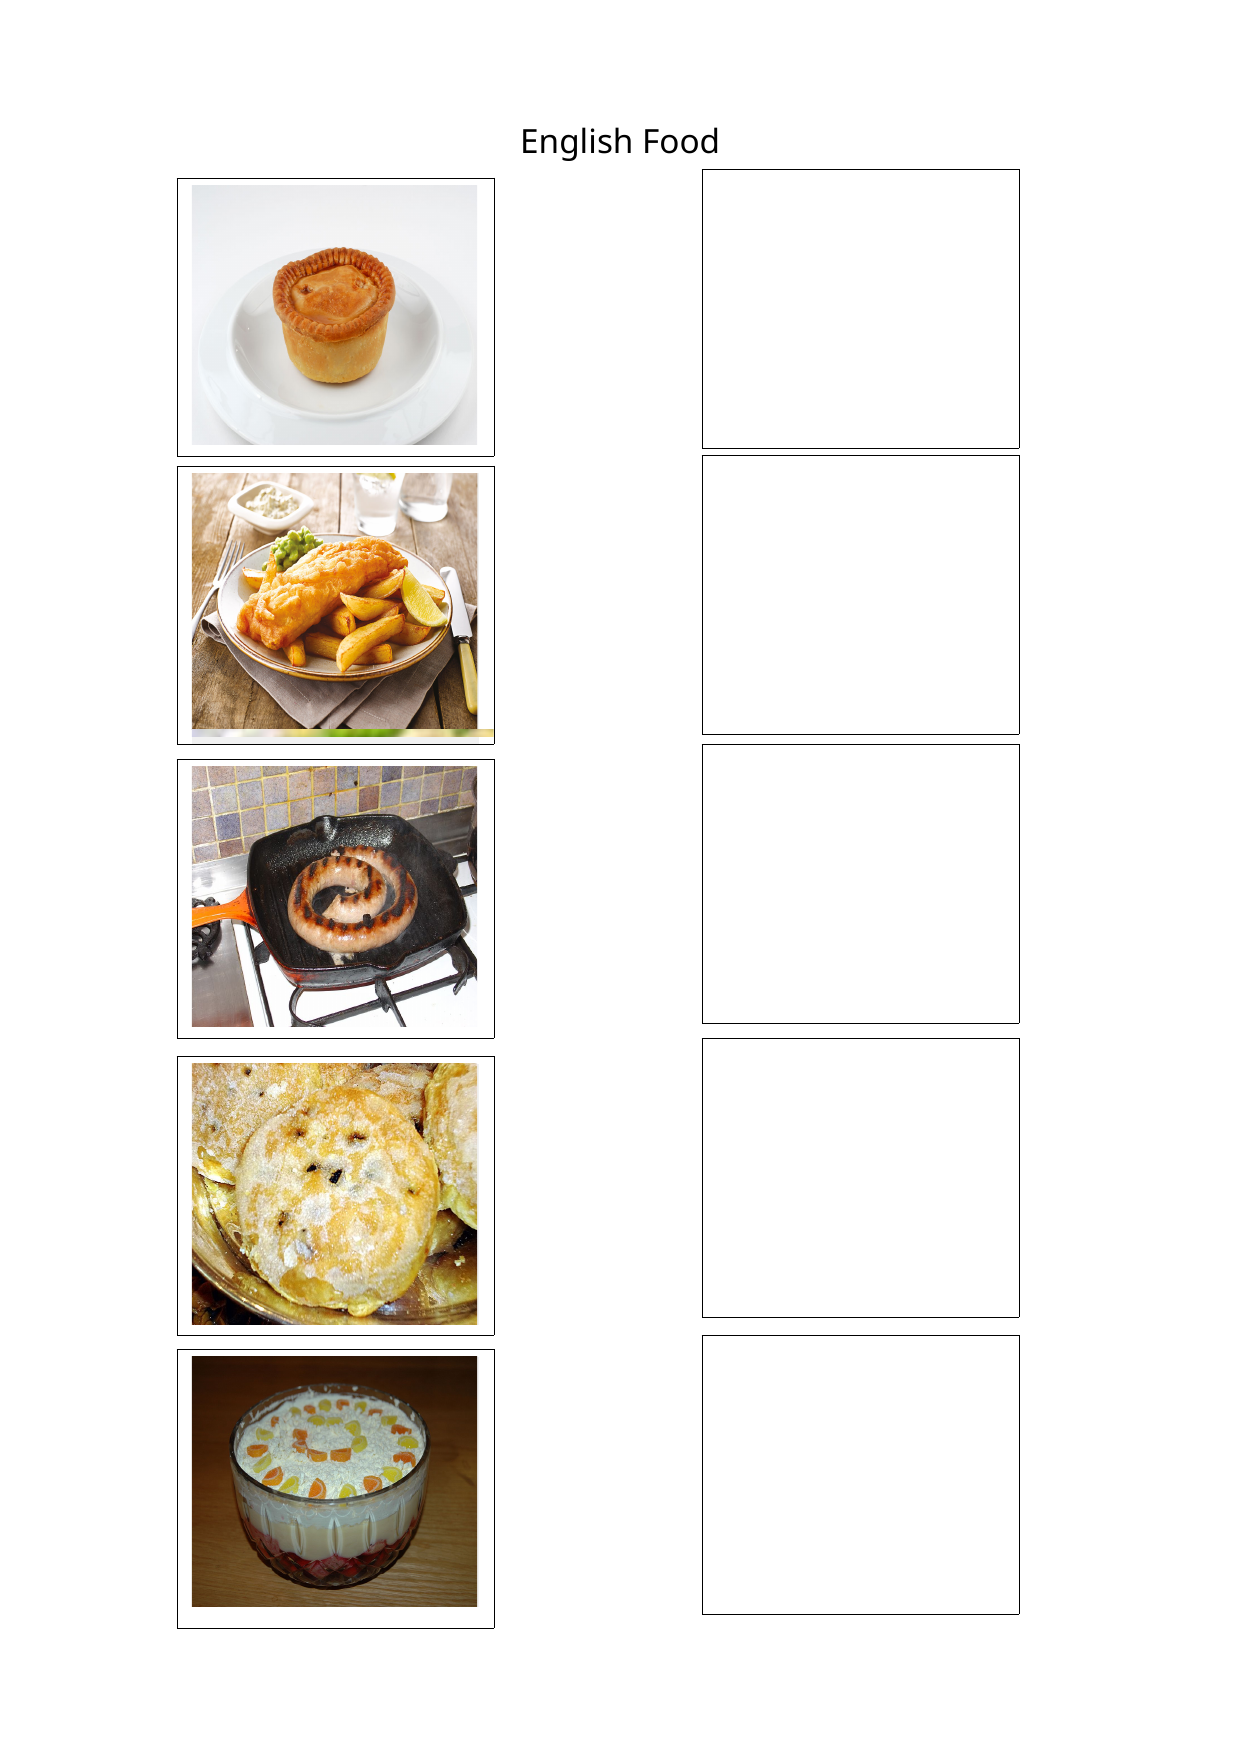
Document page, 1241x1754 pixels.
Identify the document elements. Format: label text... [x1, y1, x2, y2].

picture [191, 766, 478, 1027]
picture [191, 1063, 478, 1325]
picture [191, 185, 478, 445]
picture [191, 473, 494, 737]
text English Food [150, 117, 1090, 163]
picture [191, 1356, 478, 1607]
